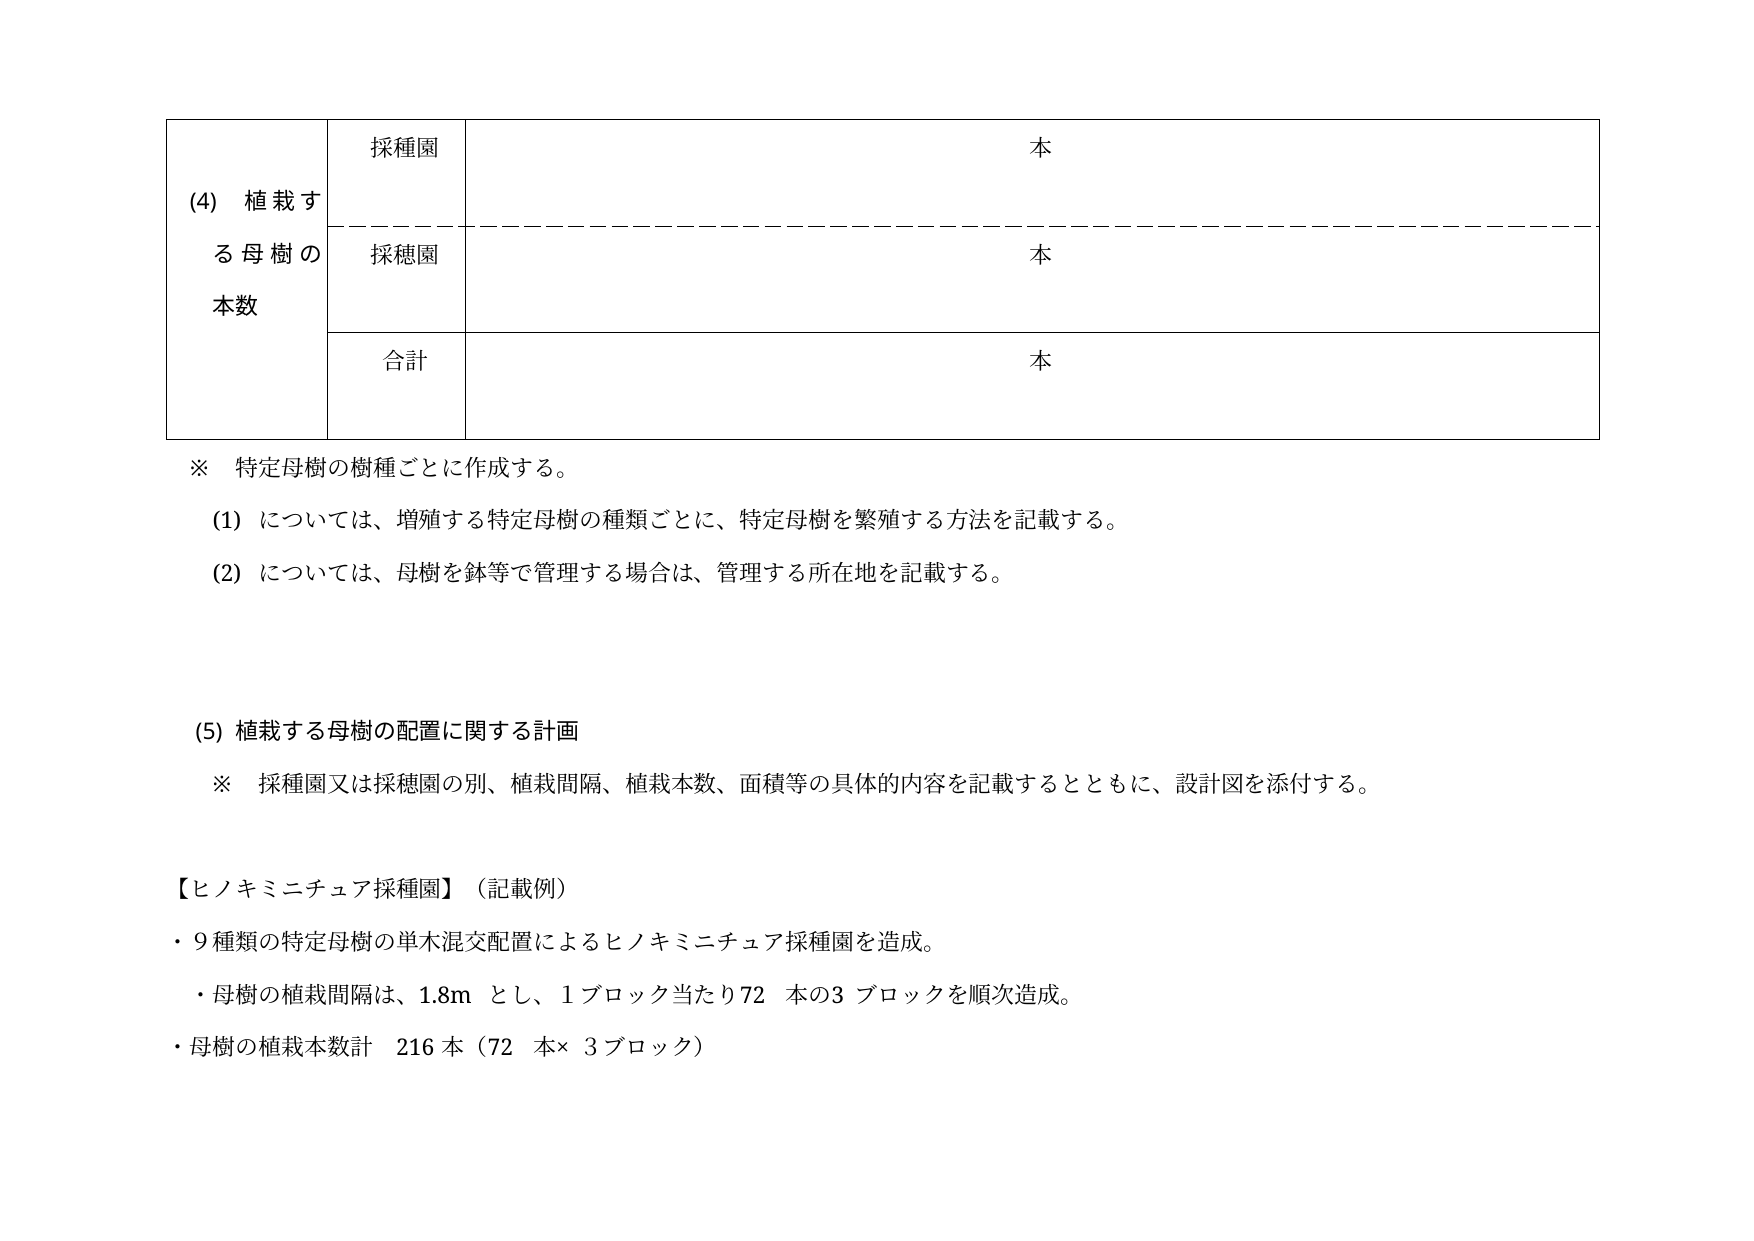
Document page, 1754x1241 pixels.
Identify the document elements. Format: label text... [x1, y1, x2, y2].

text ※ 採種園又は採穂園の別、植栽間隔、植栽本数、面積等の具体的内容を記載するとともに、設計図を添付する。 [167, 756, 1633, 809]
text ・９種類の特定母樹の単木混交配置によるヒノキミニチュア採種園を造成。 [121, 914, 1633, 967]
table_cell 本 [466, 120, 1599, 226]
text (2)については、母樹を鉢等で管理する場合は、管理する所在地を記載する。 [190, 545, 1633, 598]
table_cell 合計 [328, 333, 465, 439]
text ※ 特定母樹の樹種ごとに作成する。 [121, 440, 1633, 492]
text ・母樹の植栽間隔は、1.8mとし、１ブロック当たり72本の3ブロックを順次造成。 [121, 967, 1633, 1019]
text (5) 植栽する母樹の配置に関する計画 [121, 703, 1633, 756]
table_cell 採種園 [328, 120, 465, 226]
table_cell (4) 植栽する母樹の本数 [167, 120, 327, 439]
text (1)については、増殖する特定母樹の種類ごとに、特定母樹を繁殖する方法を記載する。 [190, 492, 1633, 545]
table_cell 採穂園 [328, 226, 465, 332]
table_cell 本 [466, 333, 1599, 439]
text ・母樹の植栽本数計 216本（72本×３ブロック） [121, 1019, 1633, 1072]
text 【ヒノキミニチュア採種園】（記載例） [121, 861, 1633, 914]
table_cell 本 [466, 226, 1599, 332]
